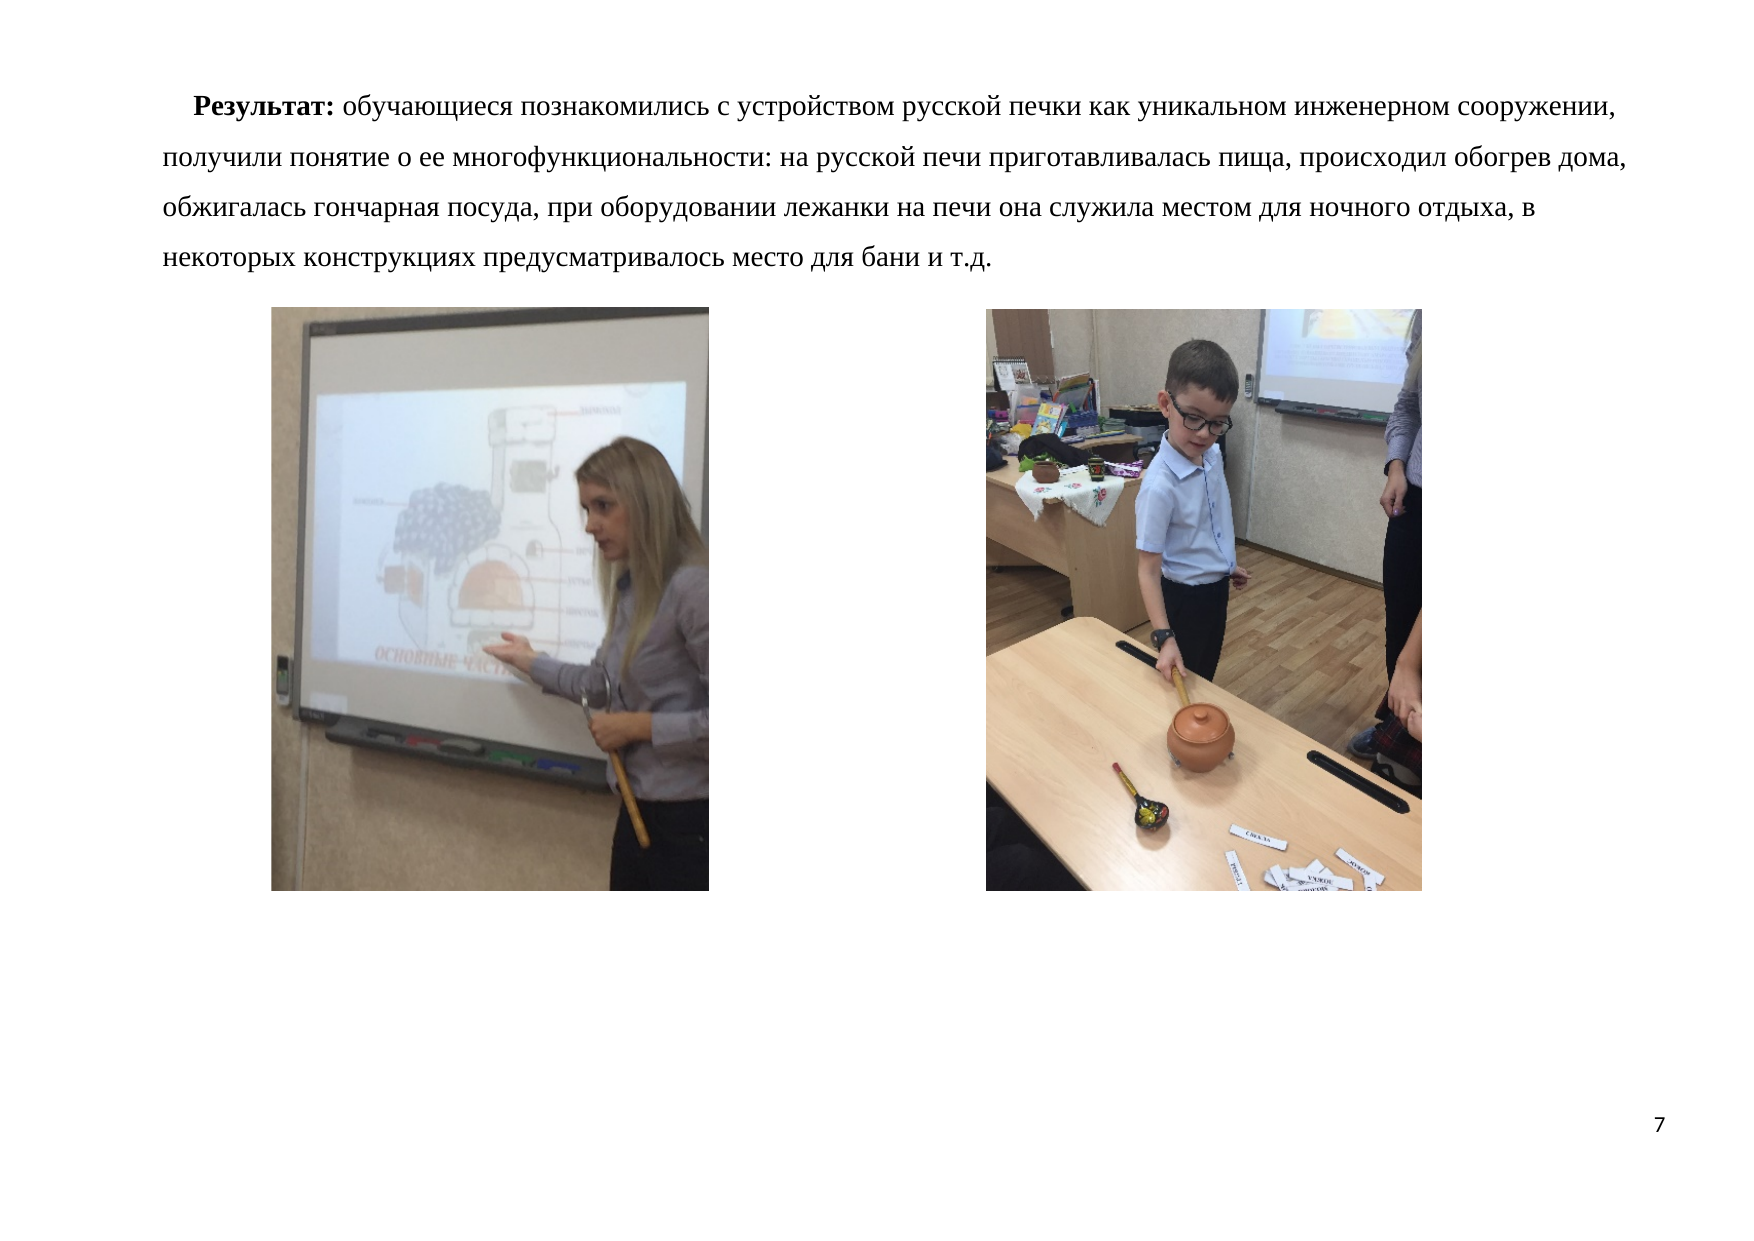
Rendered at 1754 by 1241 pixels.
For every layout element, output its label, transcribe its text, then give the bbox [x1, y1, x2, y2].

picture [271, 307, 709, 891]
list Результат: обучающиеся познакомились с устройством русской печки как уникальном инженерном сооружении, получили понятие о ее многофункциональности: на русской печи приготавливалась пища, происходил обогрев дома, обжигалась гончарная посуда, при оборудовании лежанки на печи она служила местом для ночного отдыха, в некоторых конструкциях предусматривалось место для бани и т.д. [162, 88, 1665, 273]
picture [986, 309, 1422, 891]
